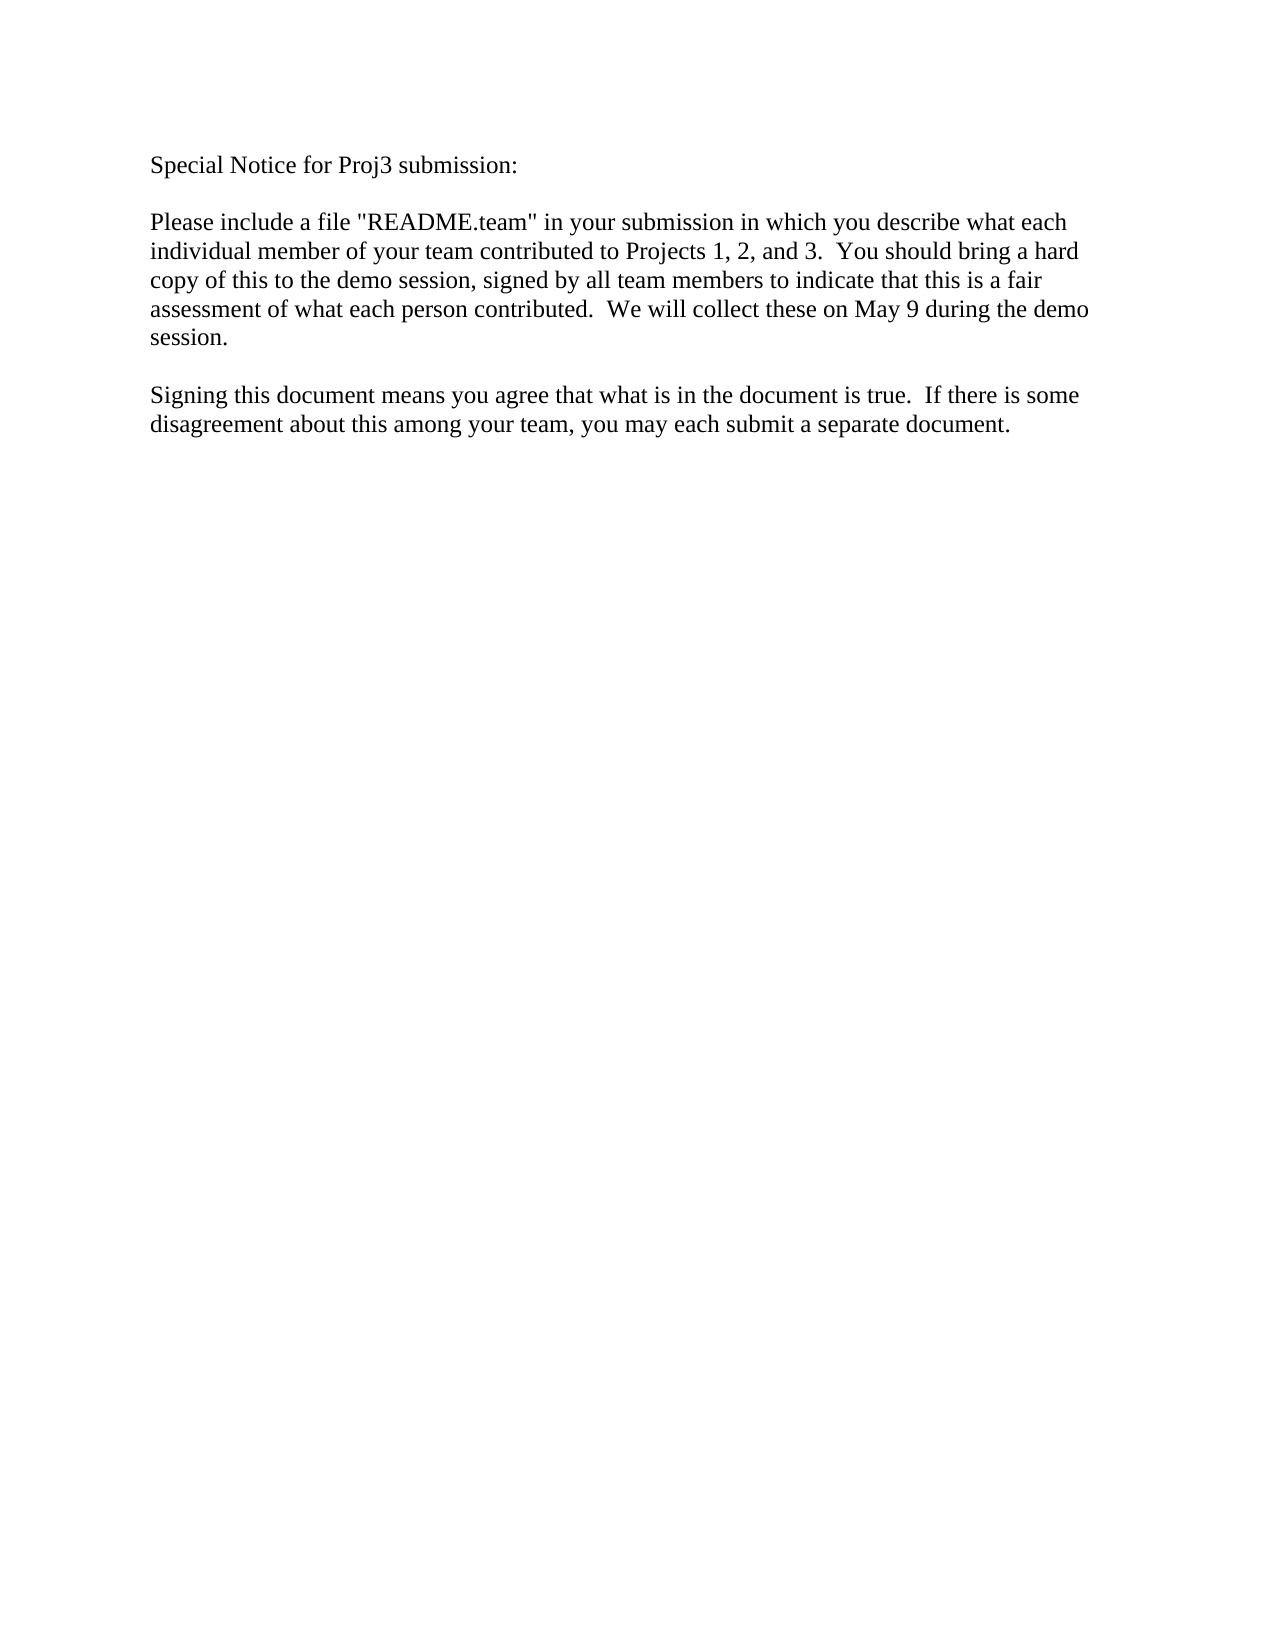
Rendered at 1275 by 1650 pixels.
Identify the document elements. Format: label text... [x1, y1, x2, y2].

text Please include a file "README.team" in your submission in which you describe what each individual member of your team contributed to Projects 1, 2, and 3. You should bring a hard copy of this to the demo session, signed by all team members to indicate that this is a fair assessment of what each person contributed. We will collect these on May 9 during the demo session. [150, 207, 1125, 351]
text Special Notice for Proj3 submission: [150, 150, 1125, 179]
text Signing this document means you agree that what is in the document is true. If there is some disagreement about this among your team, you may each submit a separate document. [150, 380, 1125, 437]
